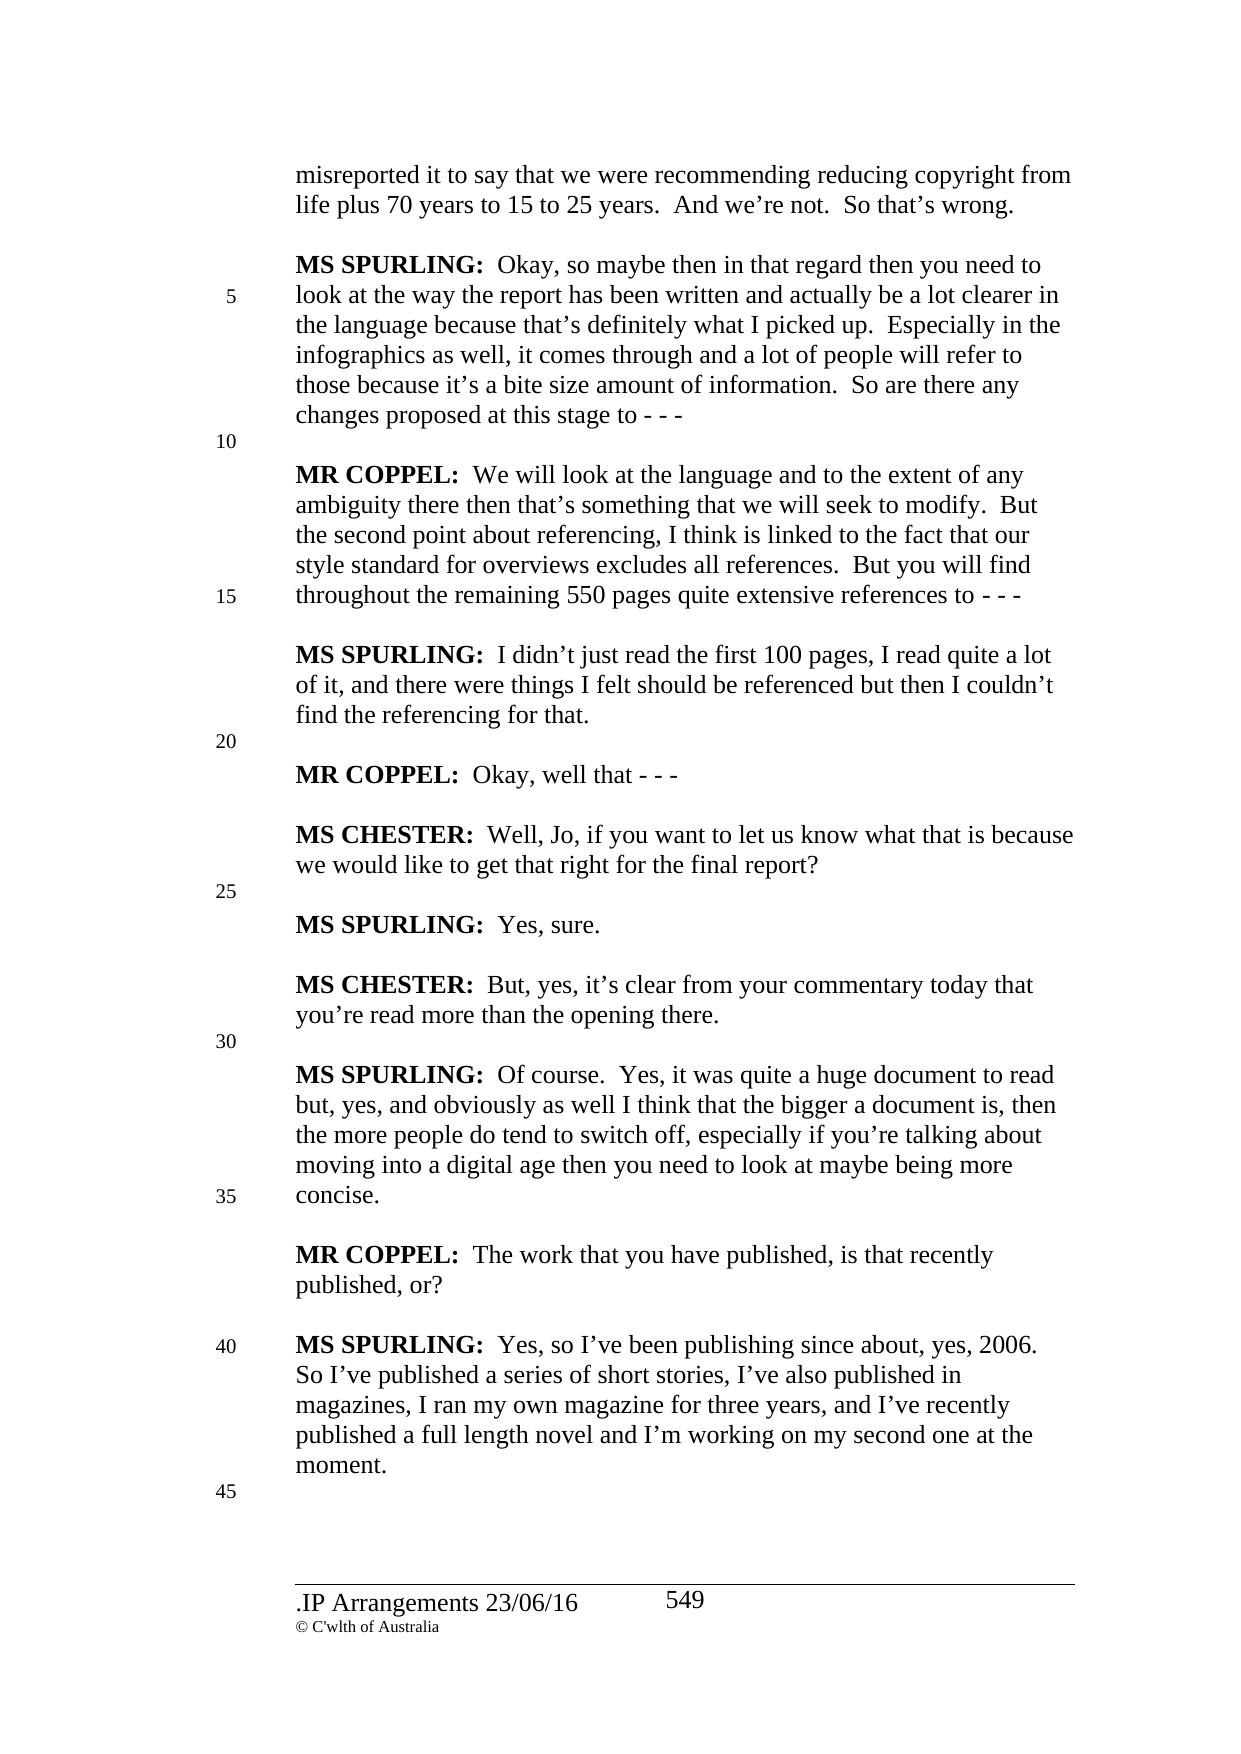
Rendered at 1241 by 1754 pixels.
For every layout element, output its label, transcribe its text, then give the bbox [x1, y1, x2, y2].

text MS SPURLING: I didn’t just read the first 100 pages, I read quite a lot of it, and there were things I felt should be referenced but then I couldn’t find the referencing for that. [295, 639, 1075, 729]
text MS CHESTER: But, yes, it’s clear from your commentary today that you’re read more than the opening there. [295, 969, 1075, 1029]
text MS SPURLING: Yes, sure. [295, 909, 1075, 939]
text MS SPURLING: Yes, so I’ve been publishing since about, yes, 2006. So I’ve published a series of short stories, I’ve also published in magazines, I ran my own magazine for three years, and I’ve recently published a full length novel and I’m working on my second one at the moment. [295, 1329, 1075, 1479]
text MR COPPEL: We will look at the language and to the extent of any ambiguity there then that’s something that we will seek to modify. But the second point about referencing, I think is linked to the fact that our style standard for overviews excludes all references. But you will find throughout the remaining 550 pages quite extensive references to - - - [295, 459, 1075, 609]
text MS SPURLING: Okay, so maybe then in that regard then you need to look at the way the report has been written and actually be a lot clearer in the language because that’s definitely what I picked up. Especially in the infographics as well, it comes through and a lot of people will refer to those because it’s a bite size amount of information. So are there any changes proposed at this stage to - - - [295, 249, 1075, 429]
text MS SPURLING: Of course. Yes, it was quite a huge document to read but, yes, and obviously as well I think that the bigger a document is, then the more people do tend to switch off, especially if you’re talking about moving into a digital age then you need to look at maybe being more concise. [295, 1059, 1075, 1209]
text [295, 159, 1075, 219]
text MR COPPEL: Okay, well that - - - [295, 759, 1075, 789]
text MS CHESTER: Well, Jo, if you want to let us know what that is because we would like to get that right for the final report? [295, 819, 1075, 879]
text MR COPPEL: The work that you have published, is that recently published, or? [295, 1239, 1075, 1299]
